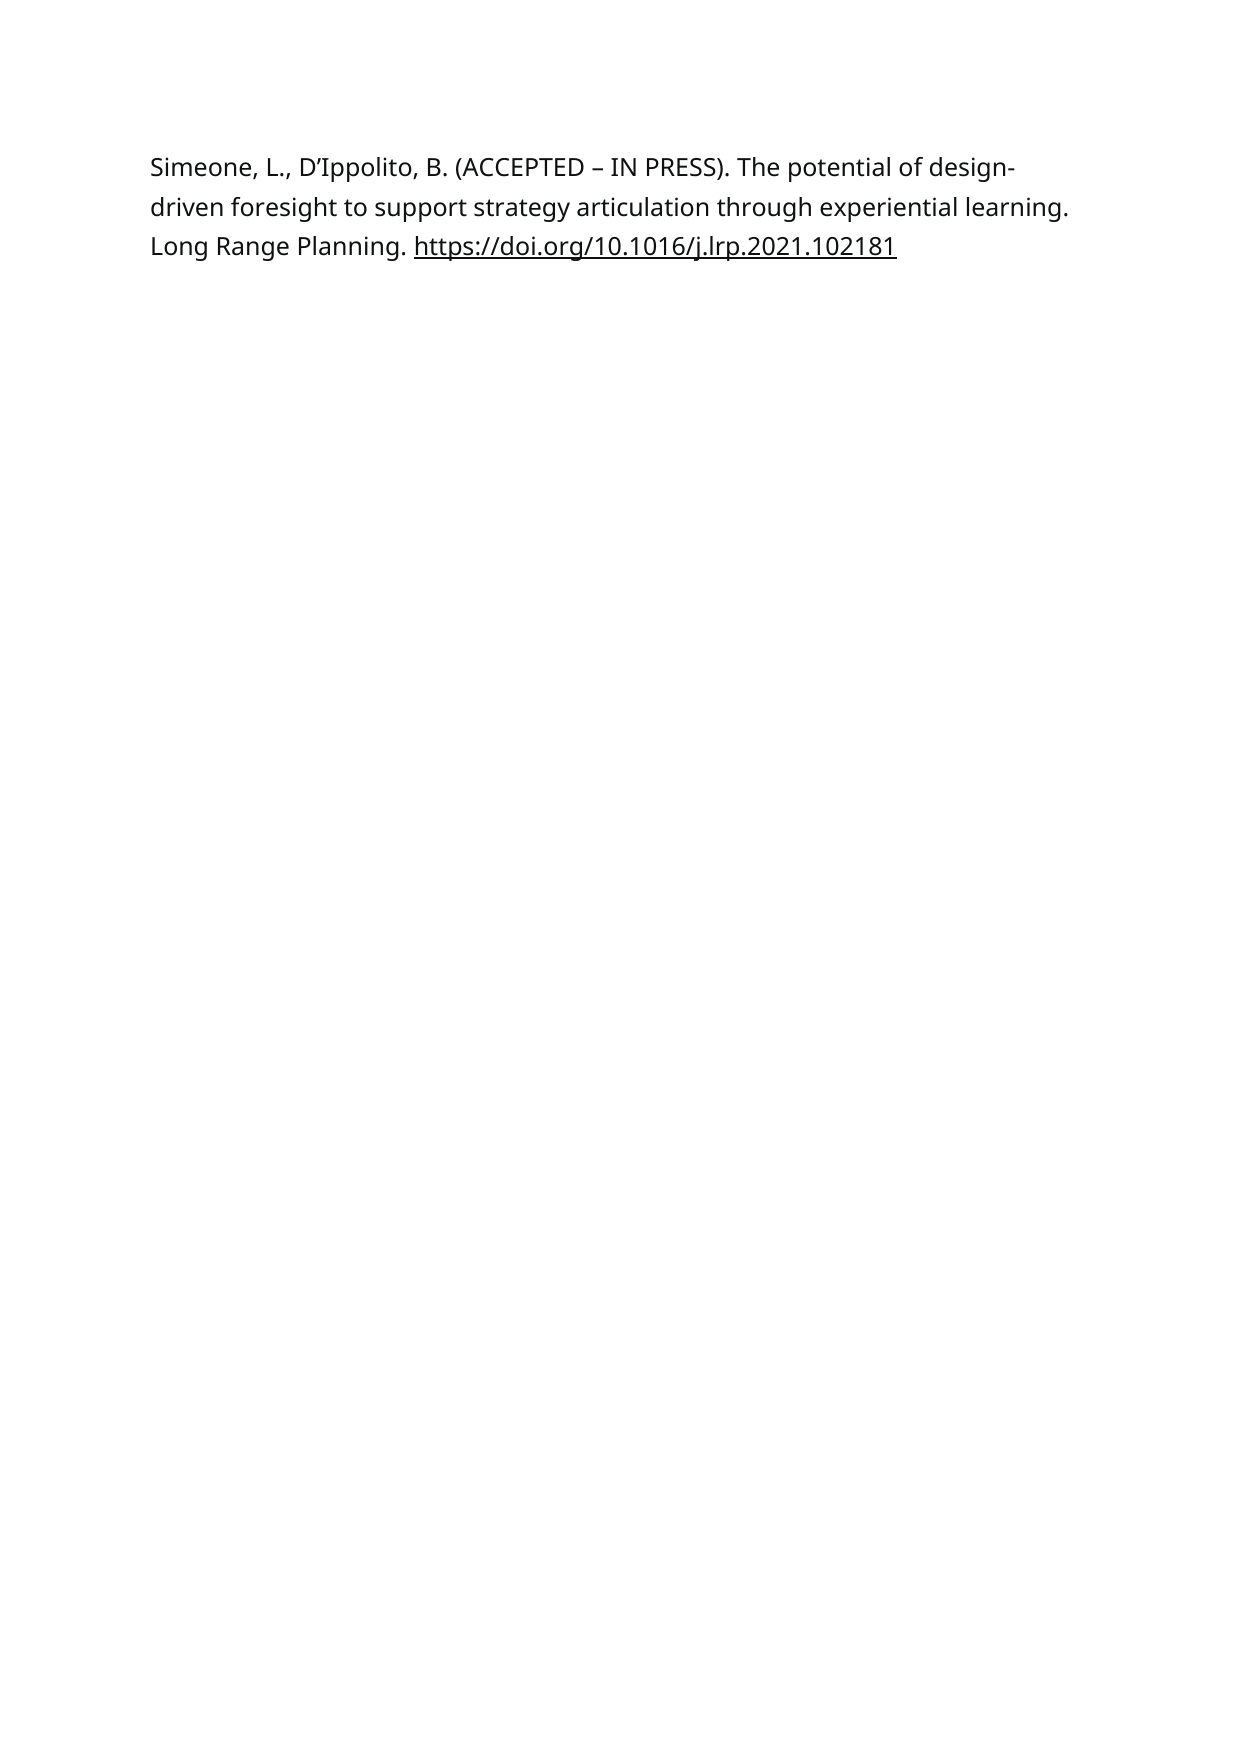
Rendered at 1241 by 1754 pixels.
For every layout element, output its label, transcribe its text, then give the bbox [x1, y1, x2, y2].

text Simeone, L., D’Ippolito, B. (ACCEPTED – IN PRESS). The potential of design-driven foresight to support strategy articulation through experiential learning. Long Range Planning. https://doi.org/10.1016/j.lrp.2021.102181 [150, 150, 1090, 262]
